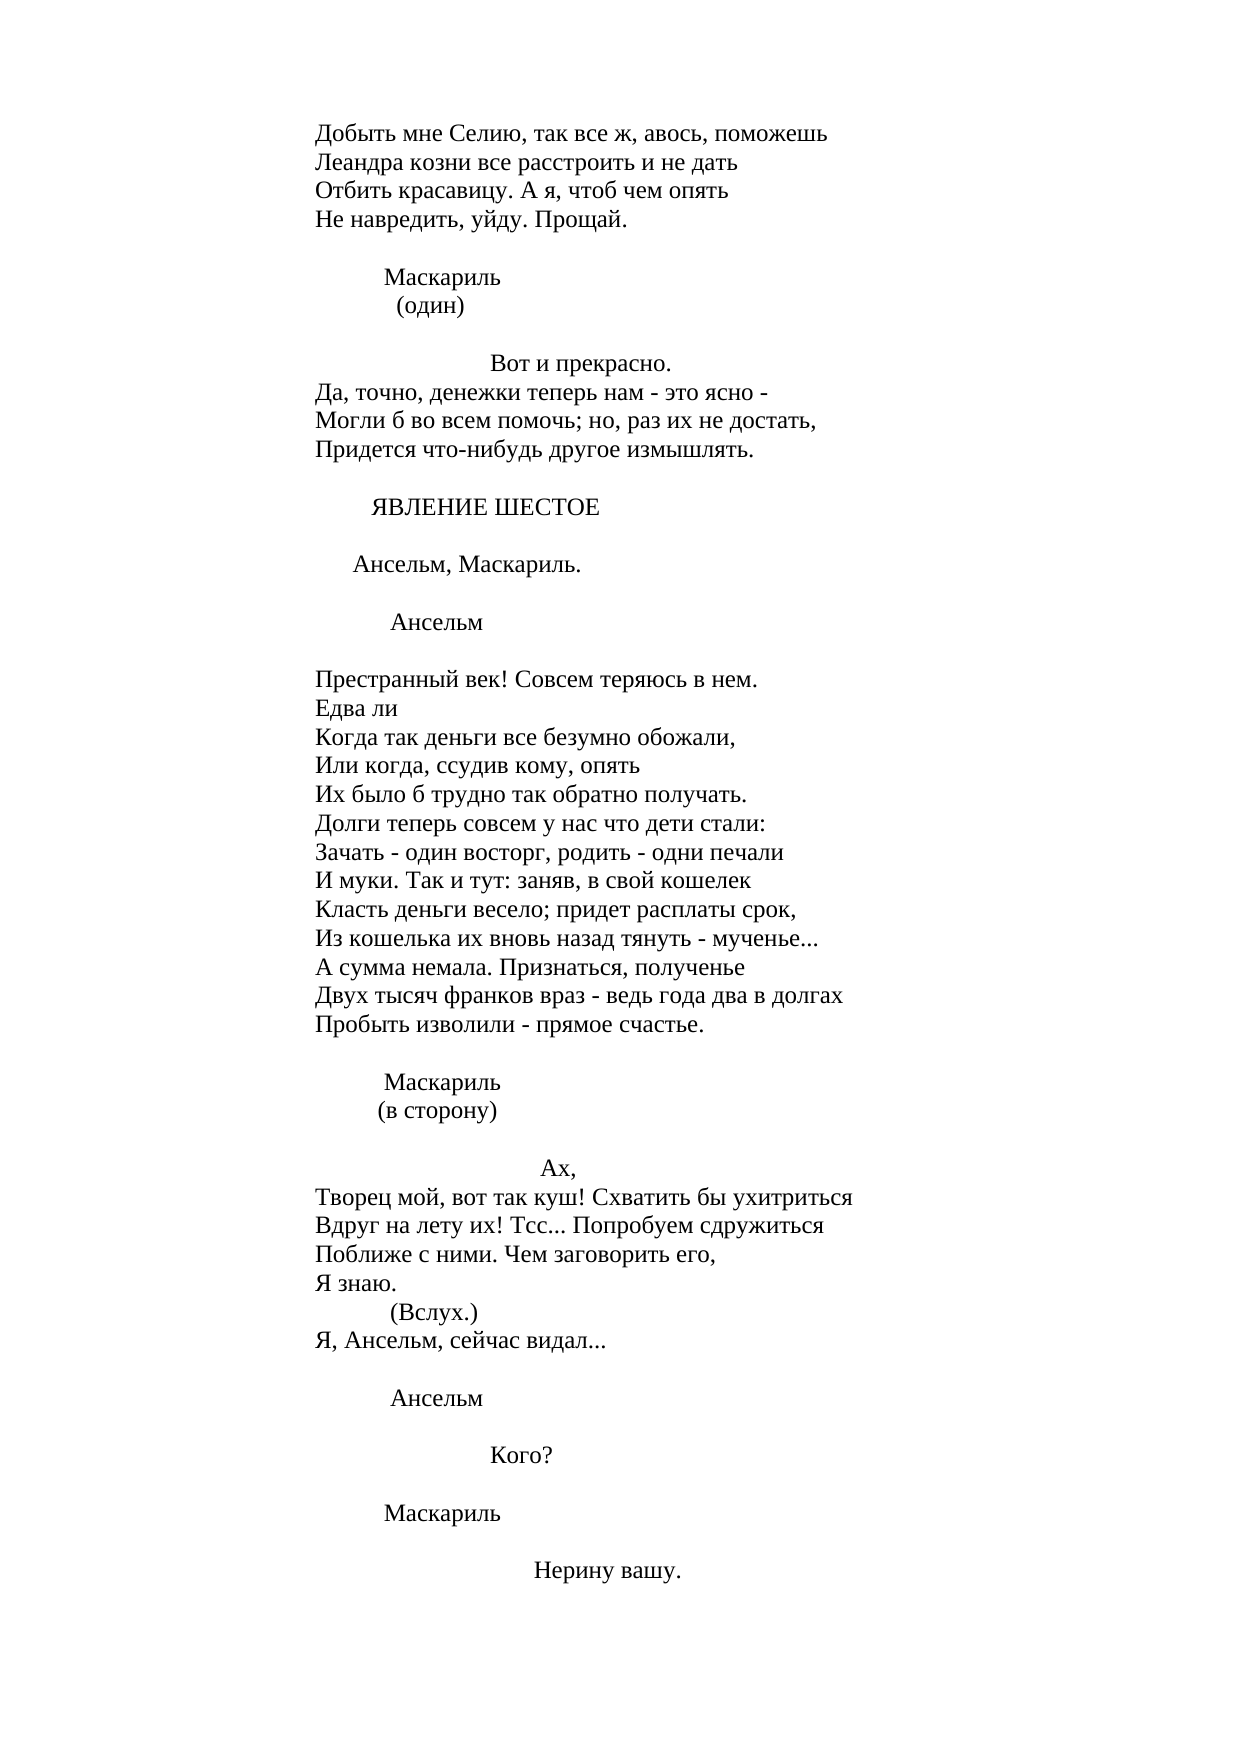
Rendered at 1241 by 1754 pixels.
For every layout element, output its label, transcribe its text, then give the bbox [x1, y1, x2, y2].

text Из кошелька их вновь назад тянуть - мученье... [177, 923, 1152, 952]
text Могли б во всем помочь; но, раз их не достать, [177, 406, 1152, 434]
text Добыть мне Селию, так все ж, авось, поможешь [177, 118, 1152, 147]
text Маскариль [177, 1498, 1152, 1527]
text Творец мой, вот так куш! Схватить бы ухитриться [177, 1182, 1152, 1211]
text (один) [177, 291, 1152, 319]
text (Вслух.) [177, 1297, 1152, 1326]
text И муки. Так и тут: заняв, в свой кошелек [177, 866, 1152, 894]
text Двух тысяч франков враз - ведь года два в долгах [177, 981, 1152, 1009]
text Поближе с ними. Чем заговорить его, [177, 1239, 1152, 1268]
text Вот и прекрасно. [177, 348, 1152, 377]
text Ансельм, Маскариль. [177, 549, 1152, 578]
text (в сторону) [177, 1096, 1152, 1124]
text Едва ли [177, 693, 1152, 722]
text Их было б трудно так обратно получать. [177, 779, 1152, 808]
text Не навредить, уйду. Прощай. [177, 204, 1152, 233]
text Зачать - один восторг, родить - одни печали [177, 837, 1152, 866]
text ЯВЛЕНИЕ ШЕСТОЕ [177, 492, 1152, 521]
text Когда так деньги все безумно обожали, [177, 722, 1152, 751]
text Престранный век! Совсем теряюсь в нем. [177, 664, 1152, 693]
text Вдруг на лету их! Тсс... Попробуем сдружиться [177, 1211, 1152, 1239]
text Ансельм [177, 1383, 1152, 1412]
text Кого? [177, 1441, 1152, 1469]
text Леандра козни все расстроить и не дать [177, 147, 1152, 176]
text Класть деньги весело; придет расплаты срок, [177, 894, 1152, 923]
text Придется что-нибудь другое измышлять. [177, 434, 1152, 463]
text Ах, [177, 1153, 1152, 1182]
text Отбить красавицу. А я, чтоб чем опять [177, 176, 1152, 204]
text Я, Ансельм, сейчас видал... [177, 1326, 1152, 1354]
text Маскариль [177, 1067, 1152, 1096]
text А сумма немала. Признаться, полученье [177, 952, 1152, 981]
text Или когда, ссудив кому, опять [177, 751, 1152, 779]
text Я знаю. [177, 1268, 1152, 1297]
text Маскариль [177, 262, 1152, 291]
text Да, точно, денежки теперь нам - это ясно - [177, 377, 1152, 406]
text Долги теперь совсем у нас что дети стали: [177, 808, 1152, 837]
text Ансельм [177, 607, 1152, 636]
text Нерину вашу. [177, 1556, 1152, 1584]
text Пробыть изволили - прямое счастье. [177, 1009, 1152, 1038]
